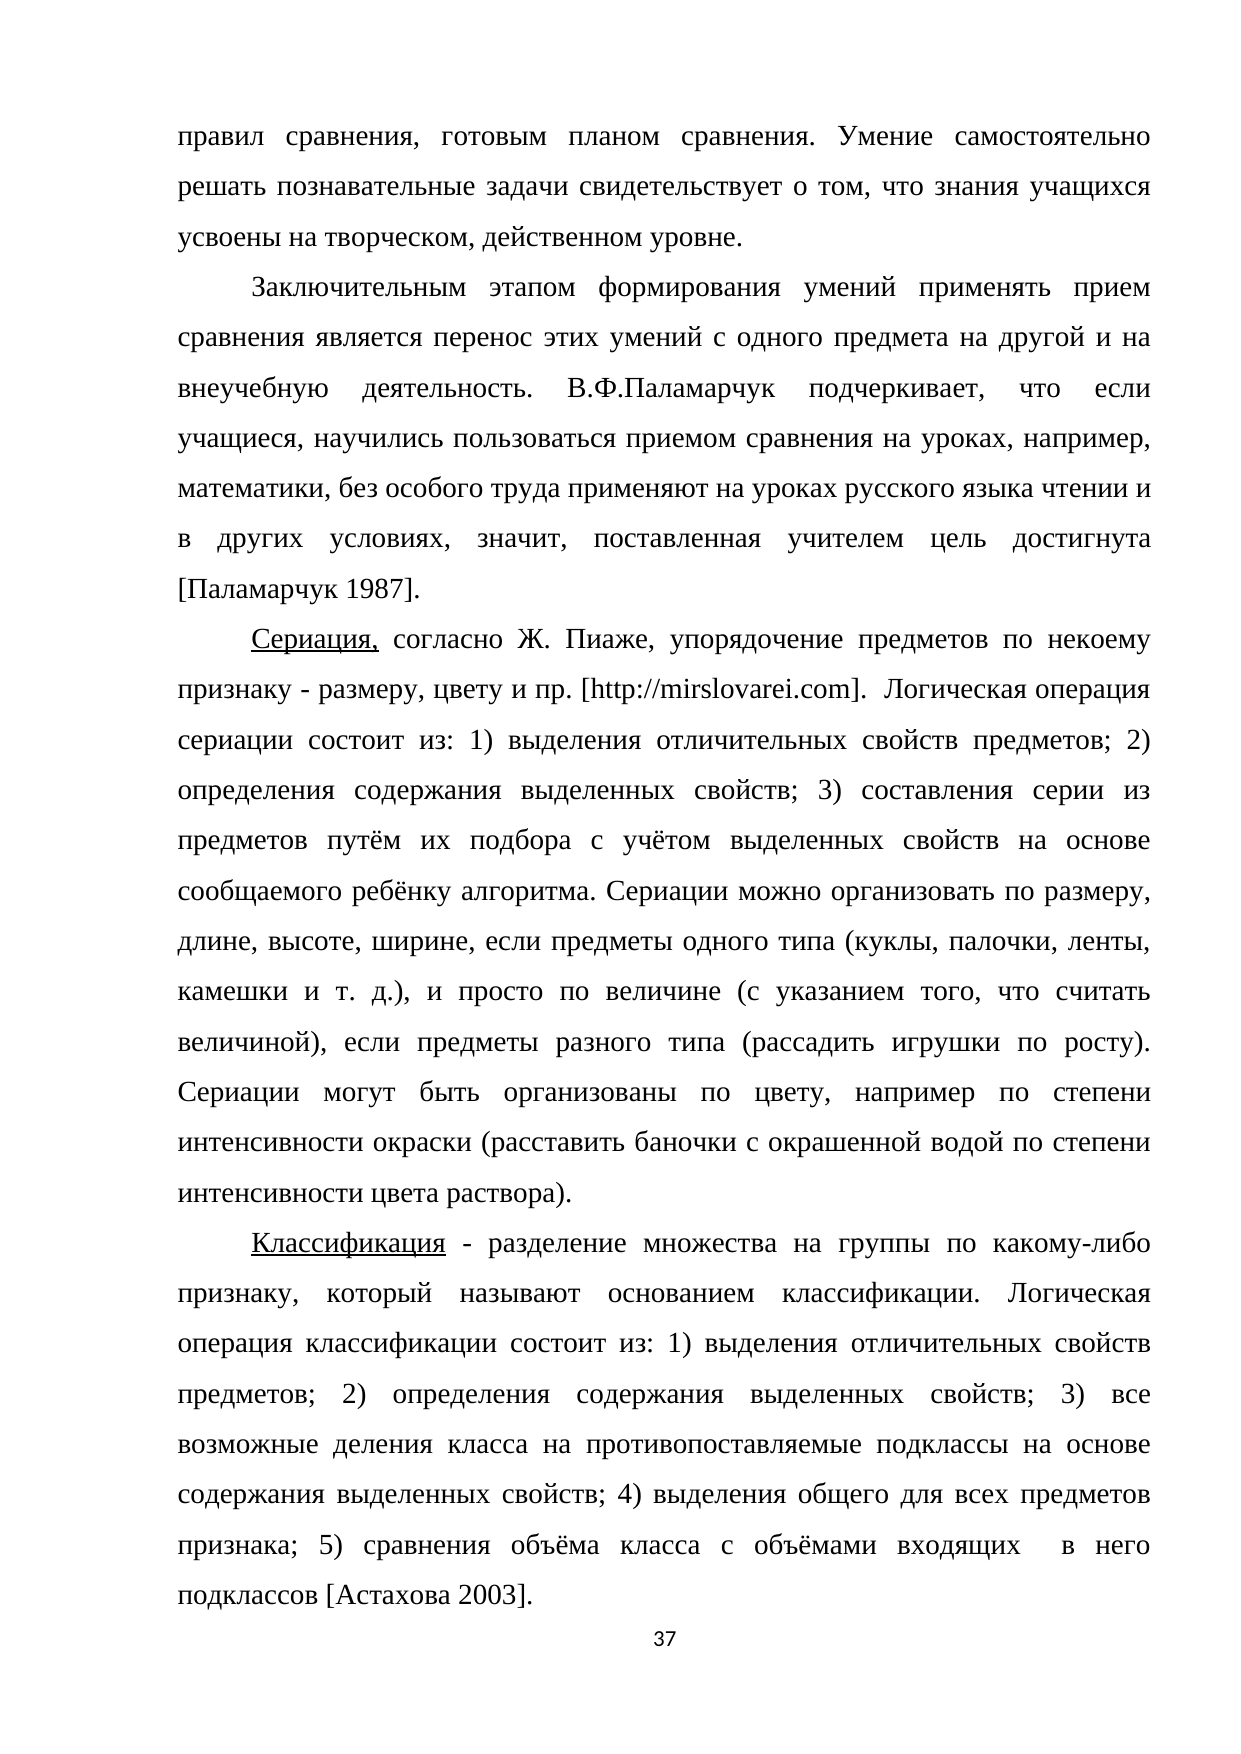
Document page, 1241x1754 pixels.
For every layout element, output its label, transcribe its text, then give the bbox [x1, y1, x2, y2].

text Классификация - разделение множества на группы по какому-либо признаку, который называют основанием классификации. Логическая операция классификации состоит из: 1) выделения отличительных свойств предметов; 2) определения содержания выделенных свойств; 3) все возможные деления класса на противопоставляемые подклассы на основе содержания выделенных свойств; 4) выделения общего для всех предметов признака; 5) сравнения объёма класса с объёмами входящих в него подклассов [Астахова 2003]. [177, 1225, 1152, 1611]
text Заключительным этапом формирования умений применять прием сравнения является перенос этих умений с одного предмета на другой и на внеучебную деятельность. В.Ф.Паламарчук подчеркивает, что если учащиеся, научились пользоваться приемом сравнения на уроках, например, математики, без особого труда применяют на уроках русского языка чтении и в других условиях, значит, поставленная учителем цель достигнута [Паламарчук 1987]. [177, 269, 1152, 604]
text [177, 118, 1152, 252]
text Сериация, согласно Ж. Пиаже, упорядочение предметов по некоему признаку - размеру, цвету и пр. [http://mirslovarei.com]. Логическая операция сериации состоит из: 1) выделения отличительных свойств предметов; 2) определения содержания выделенных свойств; 3) составления серии из предметов путём их подбора с учётом выделенных свойств на основе сообщаемого ребёнку алгоритма. Сериации можно организовать по размеру, длине, высоте, ширине, если предметы одного типа (куклы, палочки, ленты, камешки и т. д.), и просто по величине (с указанием того, что считать величиной), если предметы разного типа (рассадить игрушки по росту). Сериации могут быть организованы по цвету, например по степени интенсивности окраски (расставить баночки с окрашенной водой по степени интенсивности цвета раствора). [177, 621, 1152, 1208]
